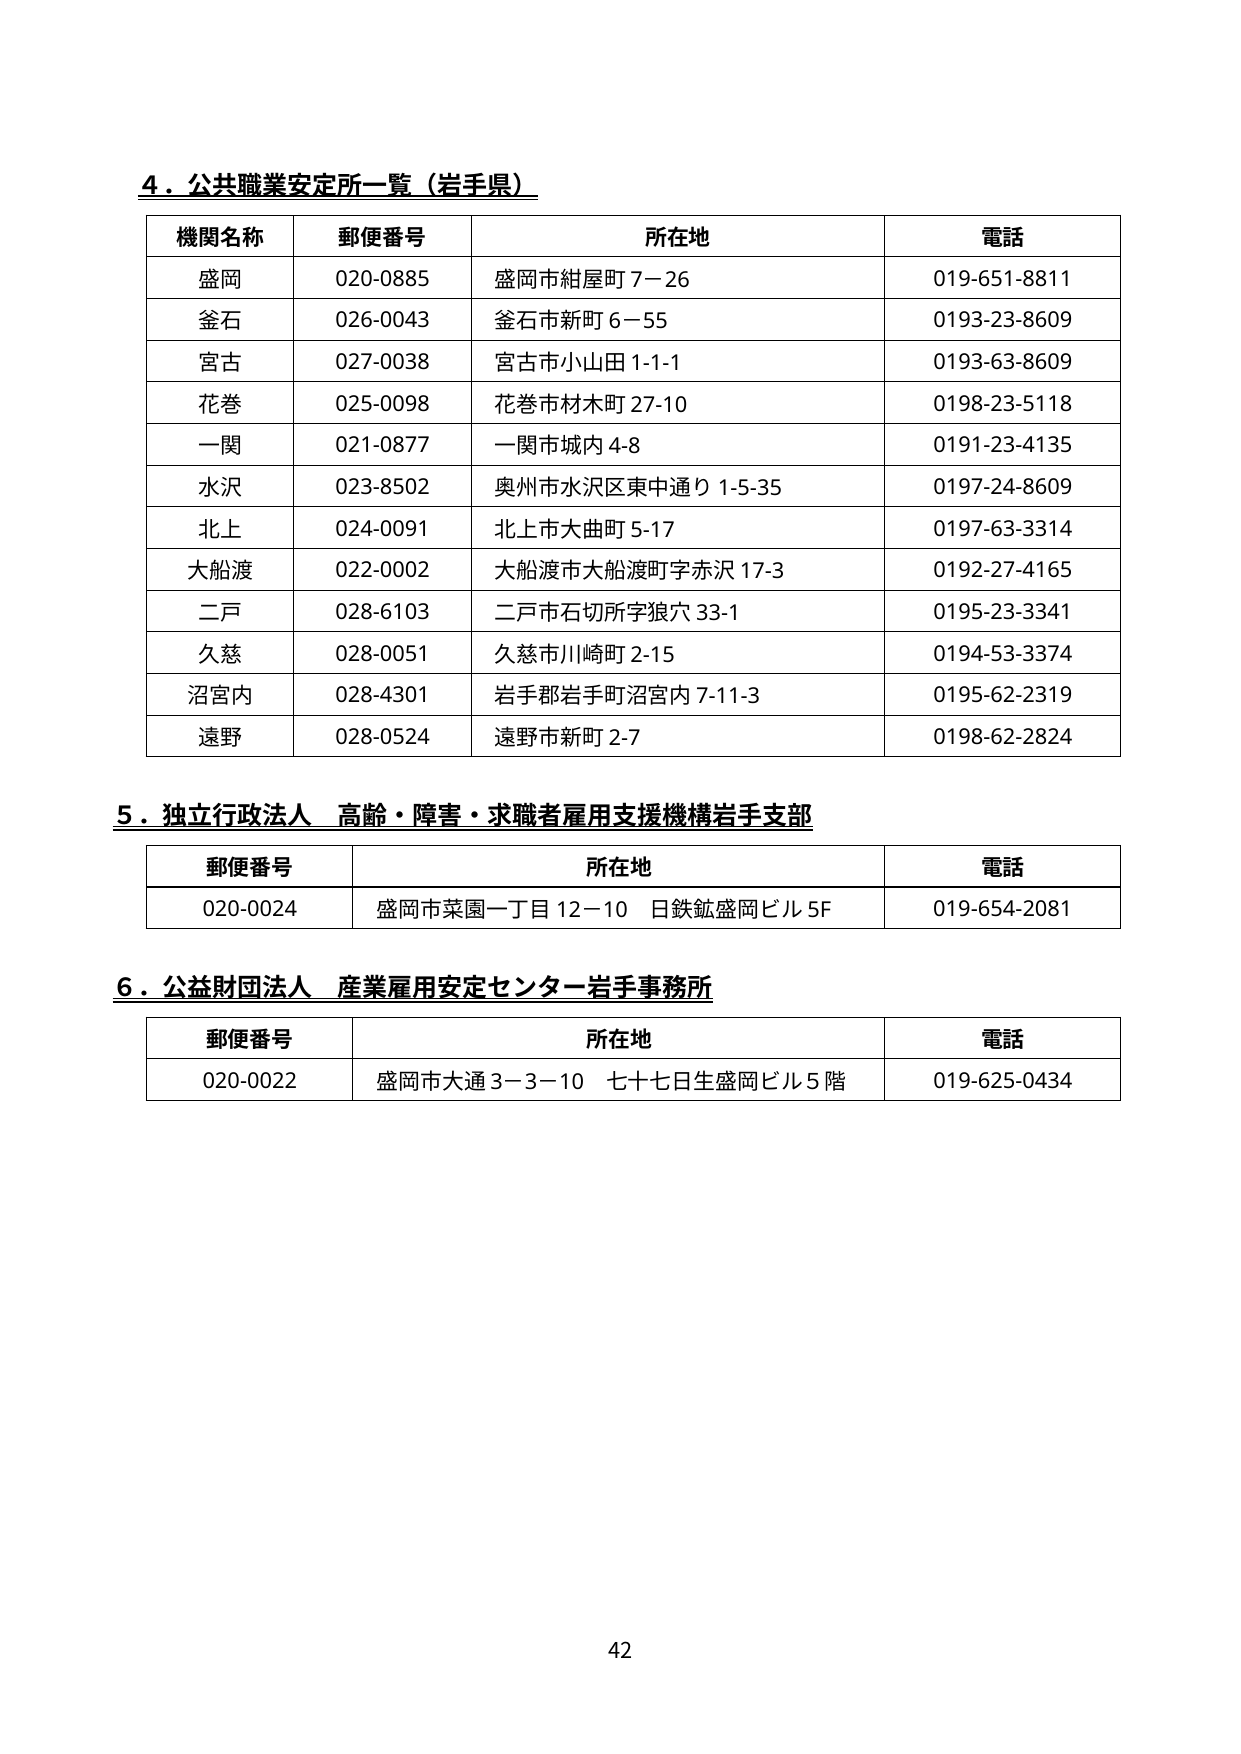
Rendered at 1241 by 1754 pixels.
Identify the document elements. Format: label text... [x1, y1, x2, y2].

table_cell 0193-23-8609 [885, 299, 1120, 339]
table_cell 0197-63-3314 [885, 507, 1120, 548]
table_header 郵便番号 [147, 1018, 352, 1058]
text ５．独立行政法人 高齢・障害・求職者雇用支援機構岩手支部 [112, 795, 1128, 832]
text ４．公共職業安定所一覧（岩手県） [112, 164, 1128, 202]
table_cell 宮古 [147, 341, 293, 381]
table_header 郵便番号 [294, 216, 471, 256]
table_cell 025-0098 [294, 382, 471, 423]
table_cell 釜石市新町6－55 [472, 299, 884, 339]
table_cell 0192-27-4165 [885, 549, 1120, 589]
table_cell 024-0091 [294, 507, 471, 548]
table_cell 盛岡 [147, 257, 293, 298]
table_cell 019-654-2081 [885, 888, 1120, 928]
table_header 電話 [885, 846, 1120, 886]
table_cell 盛岡市紺屋町7－26 [472, 257, 884, 298]
table_cell 二戸市石切所字狼穴33-1 [472, 591, 884, 631]
table_header 機関名称 [147, 216, 293, 256]
table_cell 0191-23-4135 [885, 424, 1120, 464]
table_cell 023-8502 [294, 466, 471, 506]
table_cell 0194-53-3374 [885, 632, 1120, 673]
table_cell 一関 [147, 424, 293, 464]
table_cell 0195-23-3341 [885, 591, 1120, 631]
table_cell 沼宮内 [147, 674, 293, 714]
table_cell 花巻 [147, 382, 293, 423]
table_cell 北上市大曲町5-17 [472, 507, 884, 548]
table_cell 028-0524 [294, 716, 471, 756]
table_cell 028-6103 [294, 591, 471, 631]
table_header 所在地 [353, 1018, 884, 1058]
table_cell 0197-24-8609 [885, 466, 1120, 506]
table_cell 遠野市新町2-7 [472, 716, 884, 756]
table_cell 0195-62-2319 [885, 674, 1120, 714]
table_cell 宮古市小山田1-1-1 [472, 341, 884, 381]
table_header 所在地 [353, 846, 884, 886]
table_cell 大船渡 [147, 549, 293, 589]
table_cell 028-0051 [294, 632, 471, 673]
table_header 郵便番号 [147, 846, 352, 886]
table_header 電話 [885, 216, 1120, 256]
table_header 所在地 [472, 216, 884, 256]
table_cell 一関市城内4-8 [472, 424, 884, 464]
table_cell 久慈 [147, 632, 293, 673]
table_cell 久慈市川崎町2-15 [472, 632, 884, 673]
table_cell 021-0877 [294, 424, 471, 464]
table_cell 022-0002 [294, 549, 471, 589]
table_cell 020-0022 [147, 1059, 352, 1100]
table_cell 019-651-8811 [885, 257, 1120, 298]
table_cell 盛岡市大通3－3－10 七十七日生盛岡ビル５階 [353, 1059, 884, 1100]
table_cell 水沢 [147, 466, 293, 506]
table_cell 奥州市水沢区東中通り1-5-35 [472, 466, 884, 506]
table_cell 岩手郡岩手町沼宮内7-11-3 [472, 674, 884, 714]
table_cell 026-0043 [294, 299, 471, 339]
table_cell 大船渡市大船渡町字赤沢17-3 [472, 549, 884, 589]
table_cell 二戸 [147, 591, 293, 631]
table_cell 0193-63-8609 [885, 341, 1120, 381]
table_cell 北上 [147, 507, 293, 548]
table_cell 花巻市材木町27-10 [472, 382, 884, 423]
table_cell 0198-23-5118 [885, 382, 1120, 423]
table_cell 020-0885 [294, 257, 471, 298]
table_cell 0198-62-2824 [885, 716, 1120, 756]
table_cell 027-0038 [294, 341, 471, 381]
table_header 電話 [885, 1018, 1120, 1058]
table_cell 遠野 [147, 716, 293, 756]
table_cell 釜石 [147, 299, 293, 339]
text ６．公益財団法人 産業雇用安定センター岩手事務所 [112, 967, 1128, 1004]
table_cell 019-625-0434 [885, 1059, 1120, 1100]
table_cell 028-4301 [294, 674, 471, 714]
table_cell 盛岡市菜園一丁目12－10 日鉄鉱盛岡ビル5F [353, 888, 884, 928]
table_cell 020-0024 [147, 888, 352, 928]
